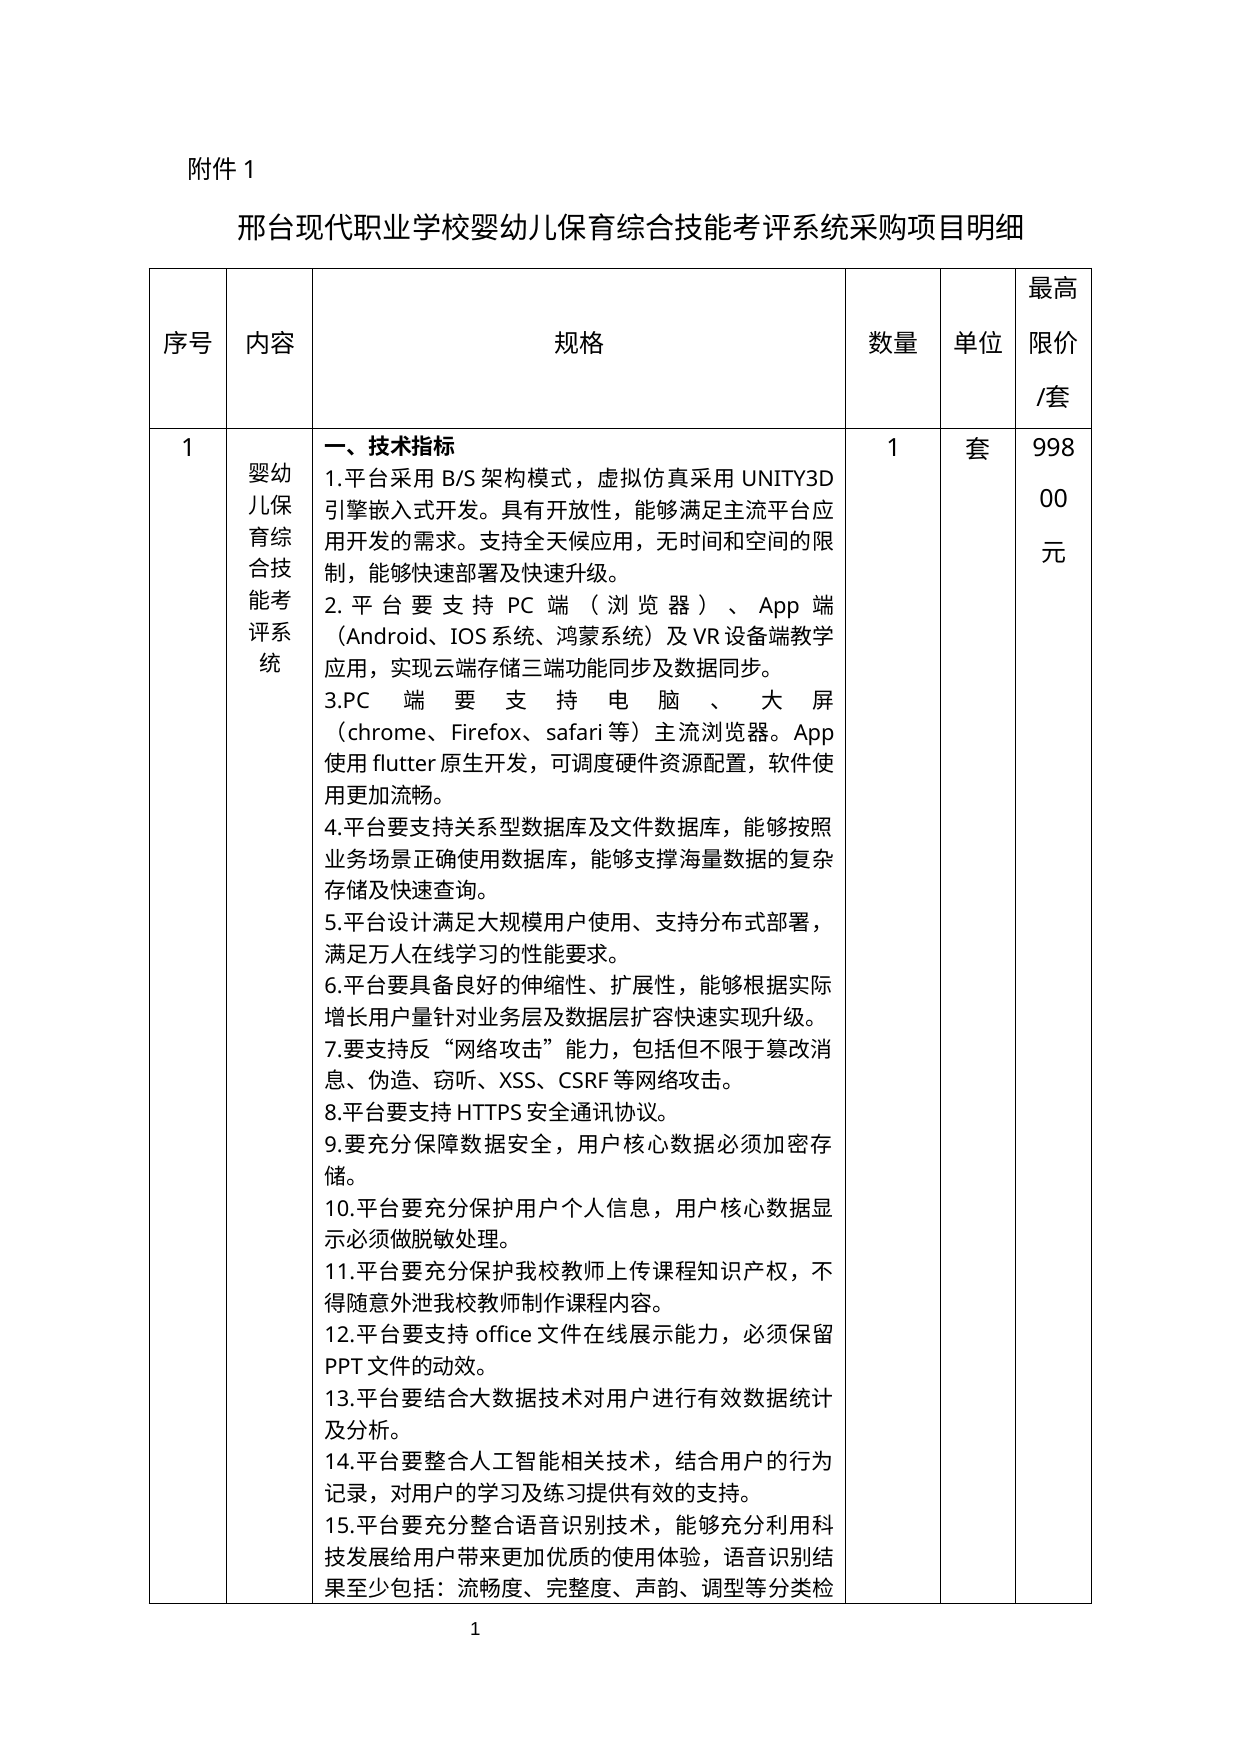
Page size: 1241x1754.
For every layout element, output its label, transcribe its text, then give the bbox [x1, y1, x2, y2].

text 附件1 [187, 150, 1053, 186]
table_cell 婴幼儿保育综合技能考评系统 [227, 429, 312, 1603]
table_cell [313, 429, 845, 1603]
table_header 单位 [941, 269, 1015, 428]
table_header 最高限价/套 [1016, 269, 1091, 428]
table_header 内容 [227, 269, 312, 428]
table_cell 套 [941, 429, 1015, 1603]
text 邢台现代职业学校婴幼儿保育综合技能考评系统采购项目明细 [187, 204, 1053, 247]
table_cell 1 [846, 429, 940, 1603]
table_cell 99800元 [1016, 429, 1091, 1603]
table_header 数量 [846, 269, 940, 428]
table_header 规格 [313, 269, 845, 428]
table_header 序号 [150, 269, 226, 428]
table_cell 1 [150, 429, 226, 1603]
